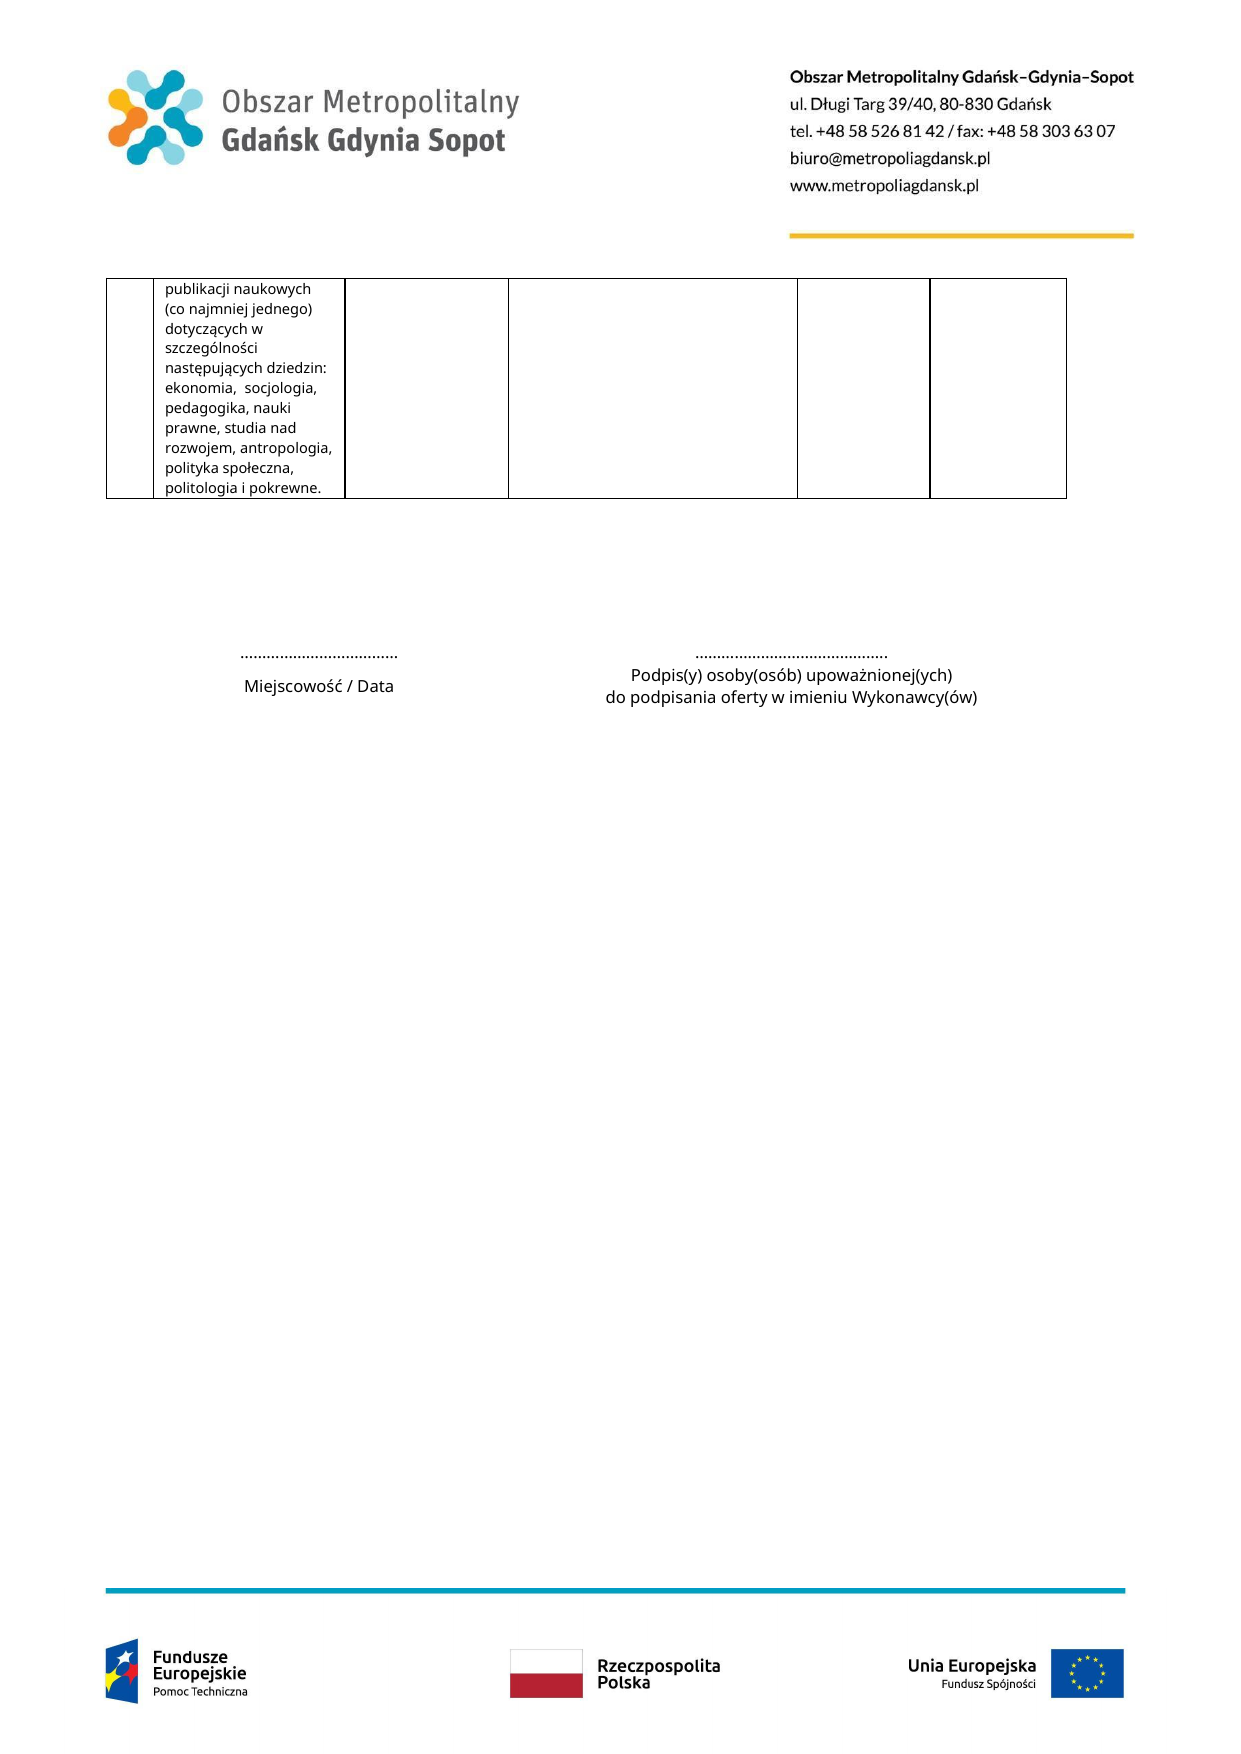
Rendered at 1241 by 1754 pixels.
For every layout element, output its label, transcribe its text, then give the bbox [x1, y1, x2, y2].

table_cell 3 [107, 279, 153, 497]
table_cell Miejscowość / Data [148, 663, 490, 709]
table_header …………………………………….. [490, 527, 1092, 663]
picture [0, 1588, 1231, 1754]
table_cell [509, 279, 797, 497]
table_cell [798, 279, 929, 497]
table_header ……………………………… [148, 527, 490, 663]
table_cell Podpis(y) osoby(osób) upoważnionej(ych) do podpisania oferty w imieniu Wykonawcy(ów) [490, 663, 1092, 709]
picture [2, 0, 1240, 242]
table_cell [931, 279, 1066, 497]
table_cell [346, 279, 508, 497]
